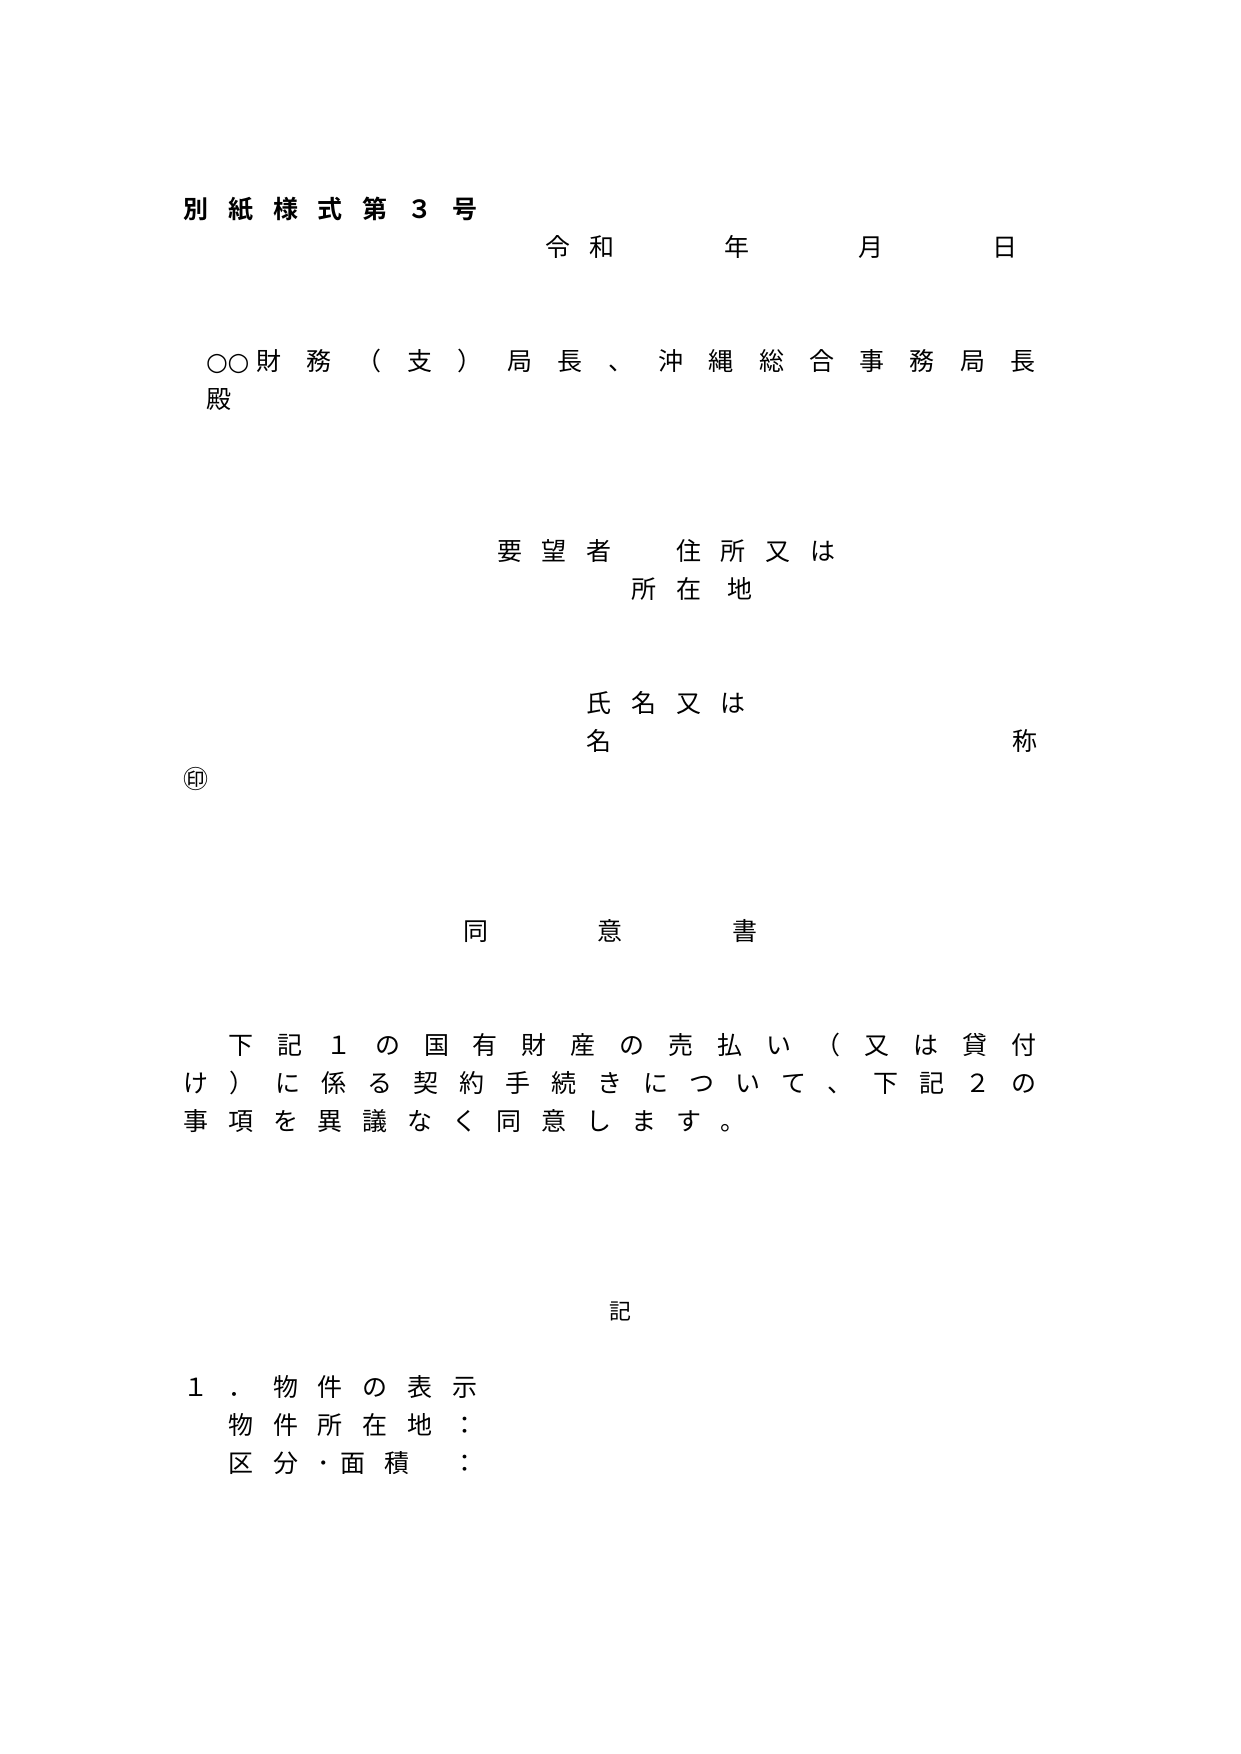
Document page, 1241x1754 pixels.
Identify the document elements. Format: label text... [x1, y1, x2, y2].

text １．物件の表示 [183, 1367, 1057, 1405]
text 名 称 ㊞ [183, 721, 1057, 797]
text 区分･面積 ： [183, 1443, 1057, 1481]
text 氏名又は [183, 683, 1057, 721]
text 所在地 [183, 568, 1057, 607]
text 別紙様式第３号 [183, 188, 1037, 226]
text 要望者 住所又は [183, 531, 1057, 568]
text 下記１の国有財産の売払い（又は貸付け）に係る契約手続きについて、下記２の事項を異議なく同意します。 [183, 1025, 1057, 1139]
subtitle 記 [183, 1291, 1057, 1329]
text 物件所在地： [183, 1405, 1057, 1443]
text ○○財務（支）局長、沖縄総合事務局長 殿 [203, 340, 1057, 416]
text 令和 年 月 日 [183, 226, 1037, 264]
text 同 意 書 [183, 911, 1057, 949]
